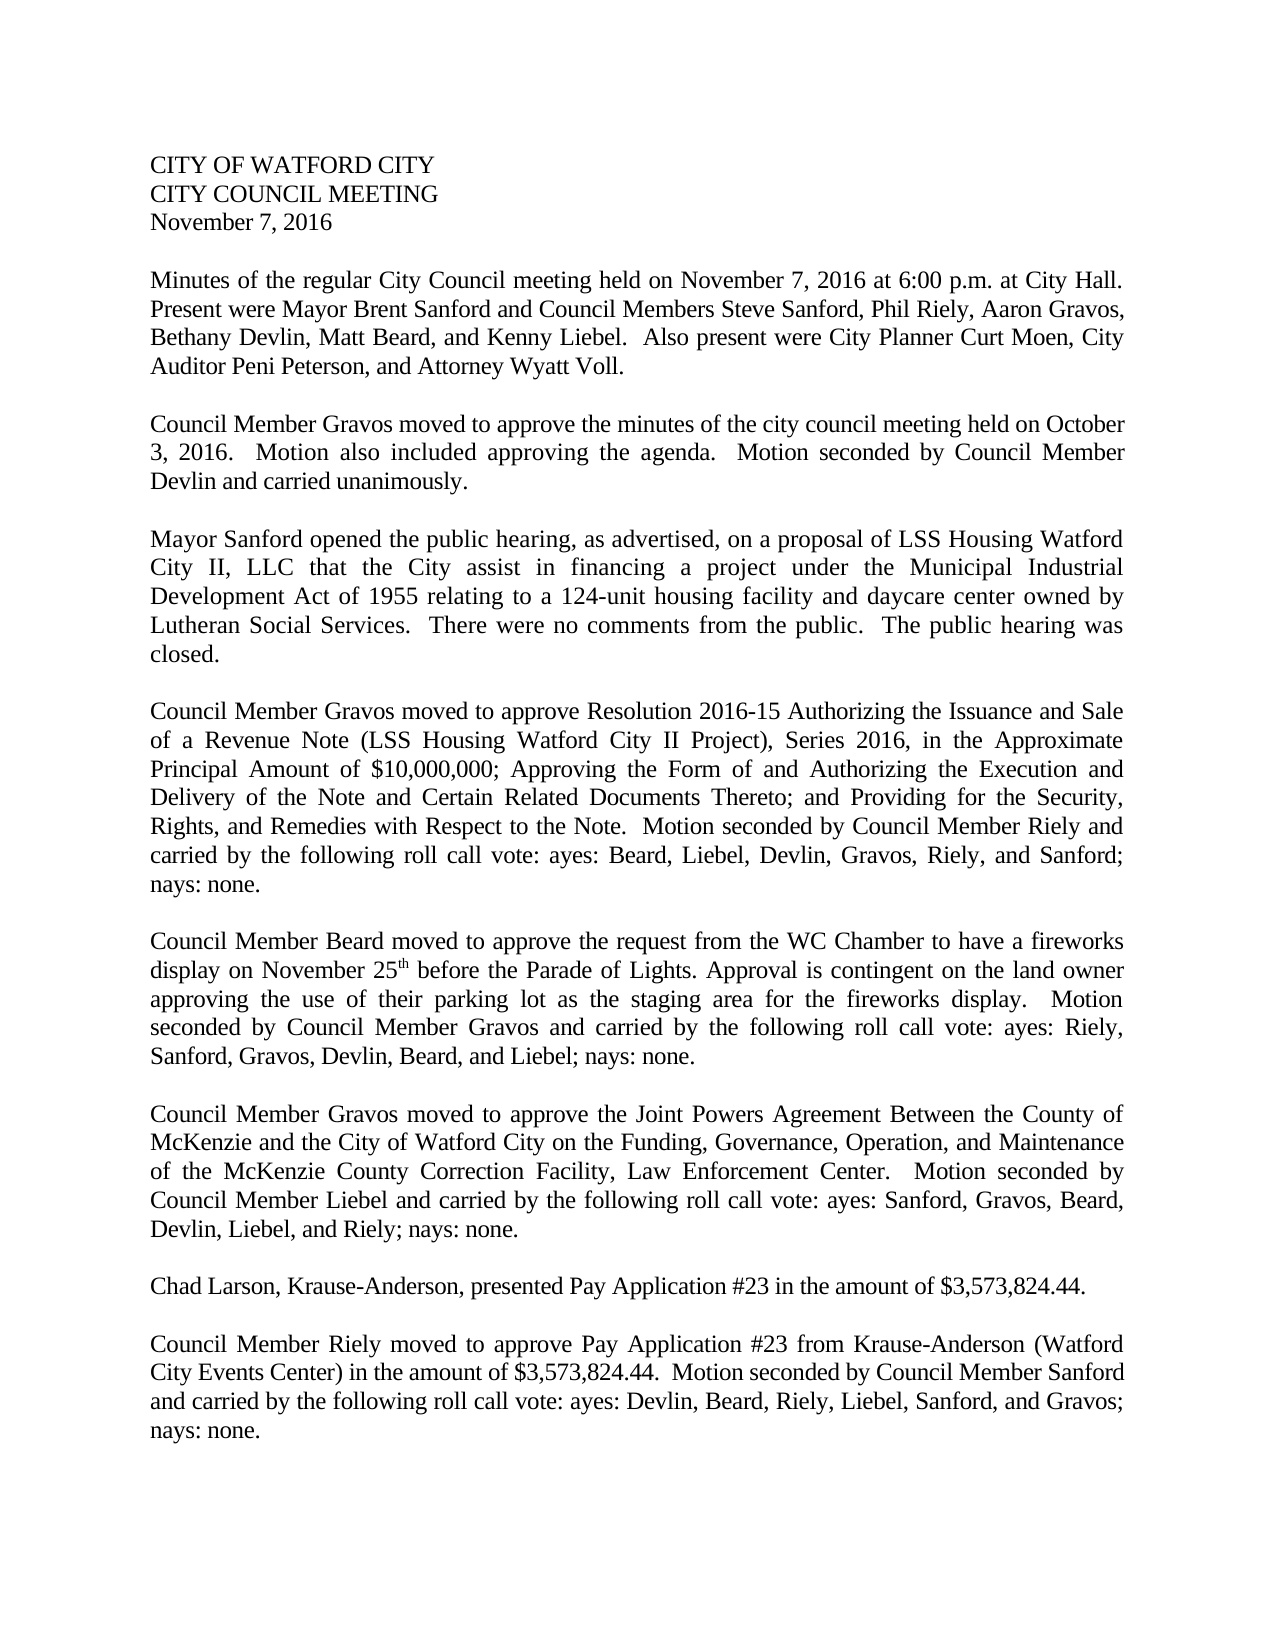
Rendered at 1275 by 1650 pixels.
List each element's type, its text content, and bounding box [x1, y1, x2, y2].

text Council Member Riely moved to approve Pay Application #23 from Krause-Anderson (Watford City Events Center) in the amount of $3,573,824.44. Motion seconded by Council Member Sanford and carried by the following roll call vote: ayes: Devlin, Beard, Riely, Liebel, Sanford, and Gravos; nays: none. [150, 1329, 1125, 1444]
text CITY OF WATFORD CITY [150, 150, 1125, 179]
text Council Member Gravos moved to approve the minutes of the city council meeting held on October 3, 2016. Motion also included approving the agenda. Motion seconded by Council Member Devlin and carried unanimously. [150, 409, 1125, 495]
text Council Member Gravos moved to approve the Joint Powers Agreement Between the County of McKenzie and the City of Watford City on the Funding, Governance, Operation, and Maintenance of the McKenzie County Correction Facility, Law Enforcement Center. Motion seconded by Council Member Liebel and carried by the following roll call vote: ayes: Sanford, Gravos, Beard, Devlin, Liebel, and Riely; nays: none. [150, 1099, 1125, 1242]
text CITY COUNCIL MEETING [150, 179, 1125, 207]
text Mayor Sanford opened the public hearing, as advertised, on a proposal of LSS Housing Watford City II, LLC that the City assist in financing a project under the Municipal Industrial Development Act of 1955 relating to a 124-unit housing facility and daycare center owned by Lutheran Social Services. There were no comments from the public. The public hearing was closed. [150, 524, 1125, 667]
text November 7, 2016 [150, 207, 1125, 236]
text Chad Larson, Krause-Anderson, presented Pay Application #23 in the amount of $3,573,824.44. [150, 1271, 1125, 1300]
text Minutes of the regular City Council meeting held on November 7, 2016 at 6:00 p.m. at City Hall. Present were Mayor Brent Sanford and Council Members Steve Sanford, Phil Riely, Aaron Gravos, Bethany Devlin, Matt Beard, and Kenny Liebel. Also present were City Planner Curt Moen, City Auditor Peni Peterson, and Attorney Wyatt Voll. [150, 265, 1125, 380]
text Council Member Beard moved to approve the request from the WC Chamber to have a fireworks display on November 25th before the Parade of Lights. Approval is contingent on the land owner approving the use of their parking lot as the staging area for the fireworks display. Motion seconded by Council Member Gravos and carried by the following roll call vote: ayes: Riely, Sanford, Gravos, Devlin, Beard, and Liebel; nays: none. [150, 926, 1125, 1070]
text Council Member Gravos moved to approve Resolution 2016-15 Authorizing the Issuance and Sale of a Revenue Note (LSS Housing Watford City II Project), Series 2016, in the Approximate Principal Amount of $10,000,000; Approving the Form of and Authorizing the Execution and Delivery of the Note and Certain Related Documents Thereto; and Providing for the Security, Rights, and Remedies with Respect to the Note. Motion seconded by Council Member Riely and carried by the following roll call vote: ayes: Beard, Liebel, Devlin, Gravos, Riely, and Sanford; nays: none. [150, 696, 1125, 897]
